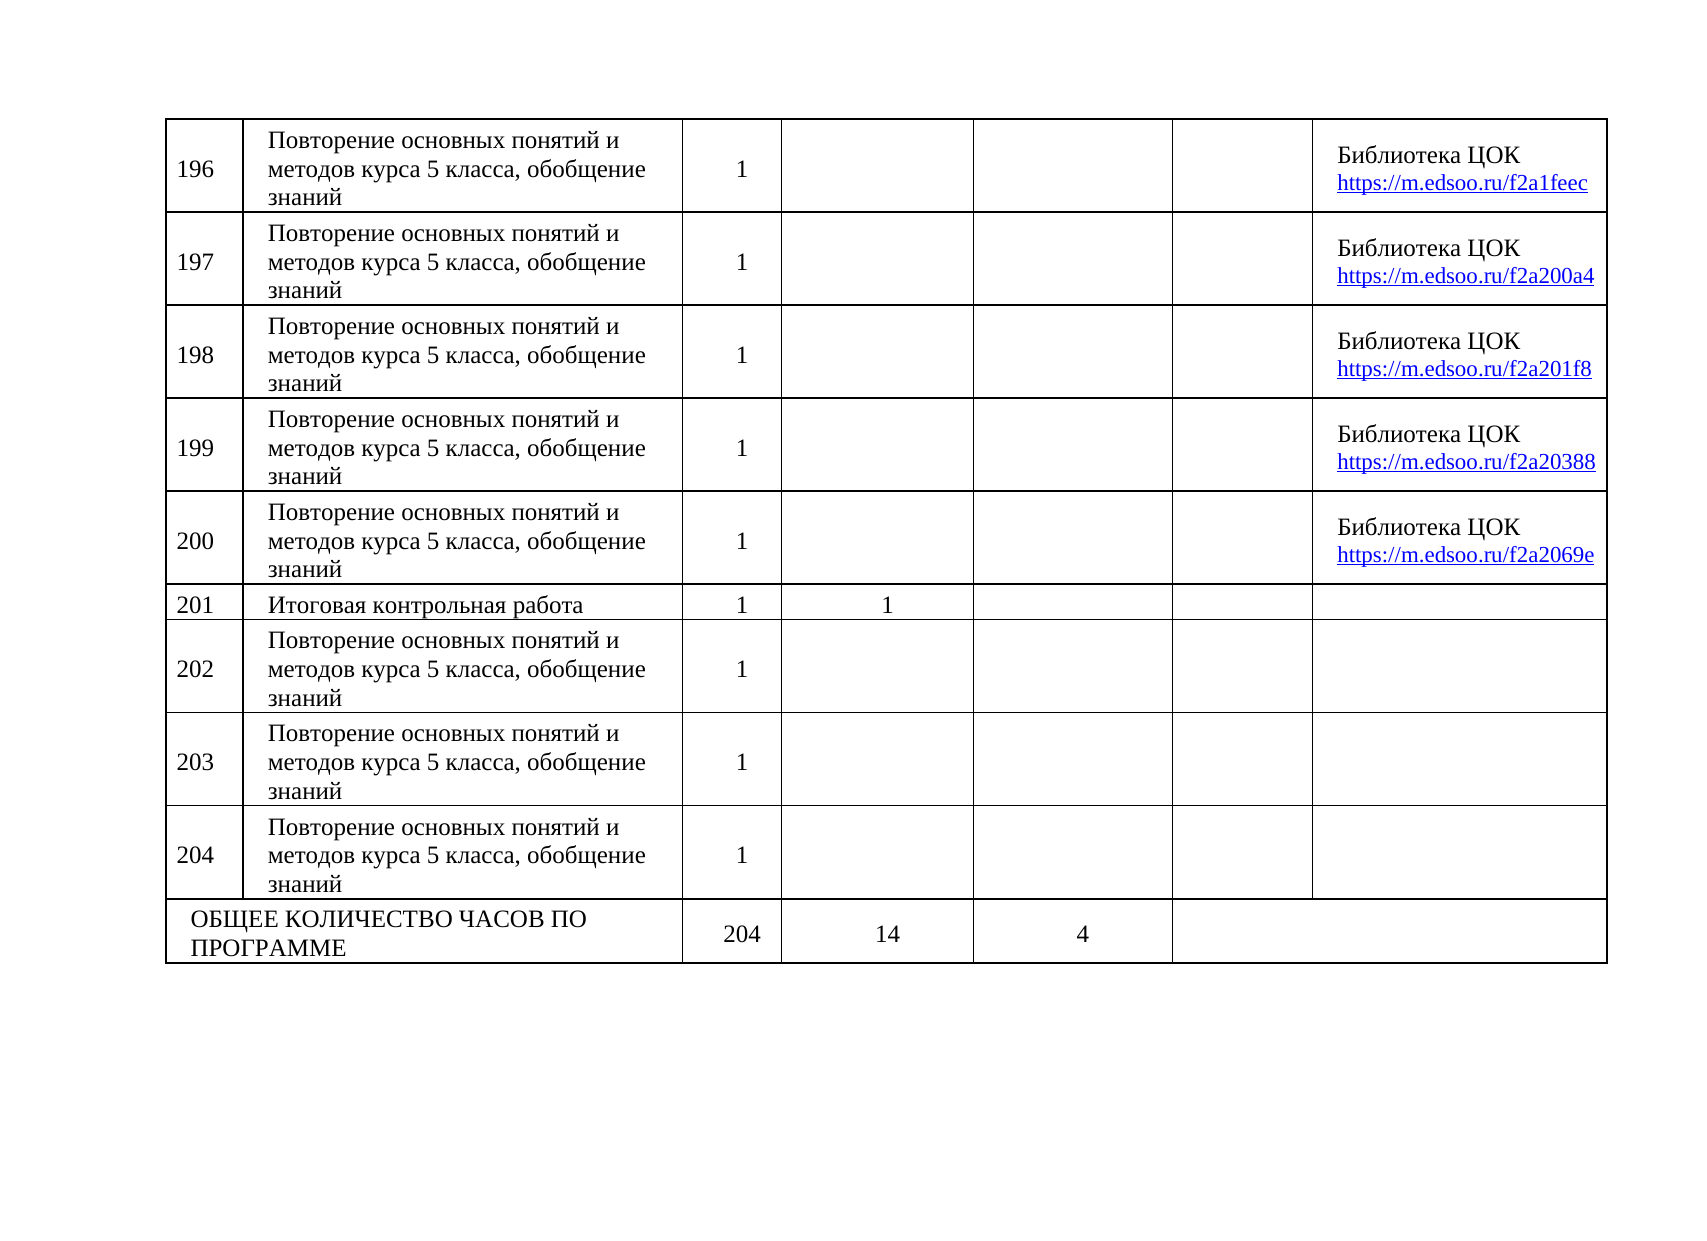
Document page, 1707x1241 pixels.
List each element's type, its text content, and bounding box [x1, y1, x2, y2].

table_cell 14 [782, 900, 973, 962]
table_cell [1173, 120, 1312, 211]
table_cell Повторение основных понятий и методов курса 5 класса, обобщение знаний [244, 492, 682, 583]
table_cell ОБЩЕЕ КОЛИЧЕСТВО ЧАСОВ ПО ПРОГРАММЕ [167, 900, 682, 962]
table_cell 203 [167, 713, 242, 805]
table_cell Библиотека ЦОК https://m.edsoo.ru/f2a20388 [1313, 399, 1606, 490]
table_cell [782, 120, 973, 211]
table_cell [1173, 213, 1312, 304]
table_cell [782, 620, 973, 712]
table_cell [1173, 806, 1312, 898]
table_cell 1 [782, 585, 973, 619]
table_cell [974, 399, 1172, 490]
table_cell [1313, 620, 1606, 712]
table_cell 202 [167, 620, 242, 712]
table_cell Повторение основных понятий и методов курса 5 класса, обобщение знаний [244, 620, 682, 712]
table_cell 1 [683, 213, 781, 304]
table_cell [782, 213, 973, 304]
table_cell 1 [683, 713, 781, 805]
table_cell [1173, 900, 1606, 962]
table_cell [1173, 620, 1312, 712]
table_cell [974, 713, 1172, 805]
table_cell [1173, 306, 1312, 397]
table_cell 1 [683, 399, 781, 490]
table_cell Повторение основных понятий и методов курса 5 класса, обобщение знаний [244, 713, 682, 805]
table_cell [974, 213, 1172, 304]
table_cell 1 [683, 620, 781, 712]
table_cell 1 [683, 120, 781, 211]
table_cell [782, 399, 973, 490]
table_cell [1173, 585, 1312, 619]
table_cell 200 [167, 492, 242, 583]
table_cell [1173, 713, 1312, 805]
table_cell [782, 713, 973, 805]
table_cell [1313, 585, 1606, 619]
table_cell [1173, 492, 1312, 583]
table_cell 1 [683, 492, 781, 583]
table_cell [974, 585, 1172, 619]
table_cell [1313, 806, 1606, 898]
table_cell 201 [167, 585, 242, 619]
table_cell [974, 120, 1172, 211]
table_cell [782, 492, 973, 583]
table_cell Библиотека ЦОК https://m.edsoo.ru/f2a201f8 [1313, 306, 1606, 397]
table_cell Повторение основных понятий и методов курса 5 класса, обобщение знаний [244, 306, 682, 397]
table_cell Библиотека ЦОК https://m.edsoo.ru/f2a1feec [1313, 120, 1606, 211]
table_cell Итоговая контрольная работа [244, 585, 682, 619]
table_cell 4 [974, 900, 1172, 962]
table_cell 199 [167, 399, 242, 490]
table_cell Повторение основных понятий и методов курса 5 класса, обобщение знаний [244, 806, 682, 898]
table_cell 197 [167, 213, 242, 304]
table_cell 1 [683, 306, 781, 397]
table_cell Библиотека ЦОК https://m.edsoo.ru/f2a200a4 [1313, 213, 1606, 304]
table_cell 1 [683, 585, 781, 619]
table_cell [244, 120, 682, 211]
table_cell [244, 213, 682, 304]
table_cell 196 [167, 120, 242, 211]
table_cell [974, 492, 1172, 583]
table_cell [974, 806, 1172, 898]
table_cell [782, 806, 973, 898]
table_cell [1313, 713, 1606, 805]
table_cell [1173, 399, 1312, 490]
table_cell 204 [683, 900, 781, 962]
table_cell [974, 306, 1172, 397]
table_cell [974, 620, 1172, 712]
table_cell Библиотека ЦОК https://m.edsoo.ru/f2a2069e [1313, 492, 1606, 583]
table_cell [782, 306, 973, 397]
table_cell 198 [167, 306, 242, 397]
table_cell 1 [683, 806, 781, 898]
table_cell 204 [167, 806, 242, 898]
table_cell Повторение основных понятий и методов курса 5 класса, обобщение знаний [244, 399, 682, 490]
